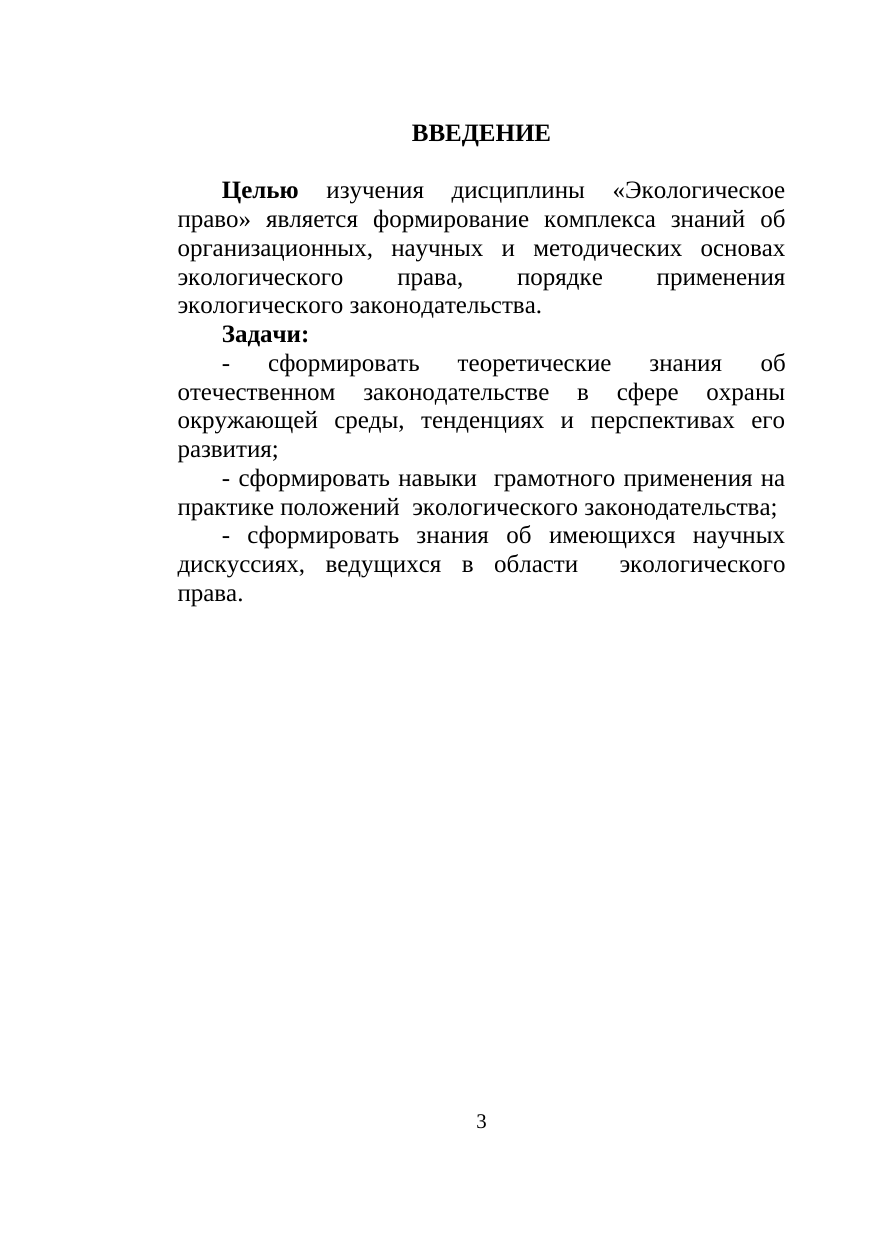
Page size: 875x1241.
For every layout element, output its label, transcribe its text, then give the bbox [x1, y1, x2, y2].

text - сформировать навыки грамотного применения на практике положений экологического законодательства; [177, 463, 785, 521]
text - сформировать знания об имеющихся научных дискуссиях, ведущихся в области экологического права. [177, 521, 785, 607]
text Целью изучения дисциплины «Экологическое право» является формирование комплекса знаний об организационных, научных и методических основах экологического права, порядке применения экологического законодательства. [177, 176, 785, 319]
text - сформировать теоретические знания об отечественном законодательстве в сфере охраны окружающей среды, тенденциях и перспективах его развития; [177, 348, 785, 463]
text ВВЕДЕНИЕ [177, 118, 785, 147]
text Задачи: [177, 319, 785, 348]
